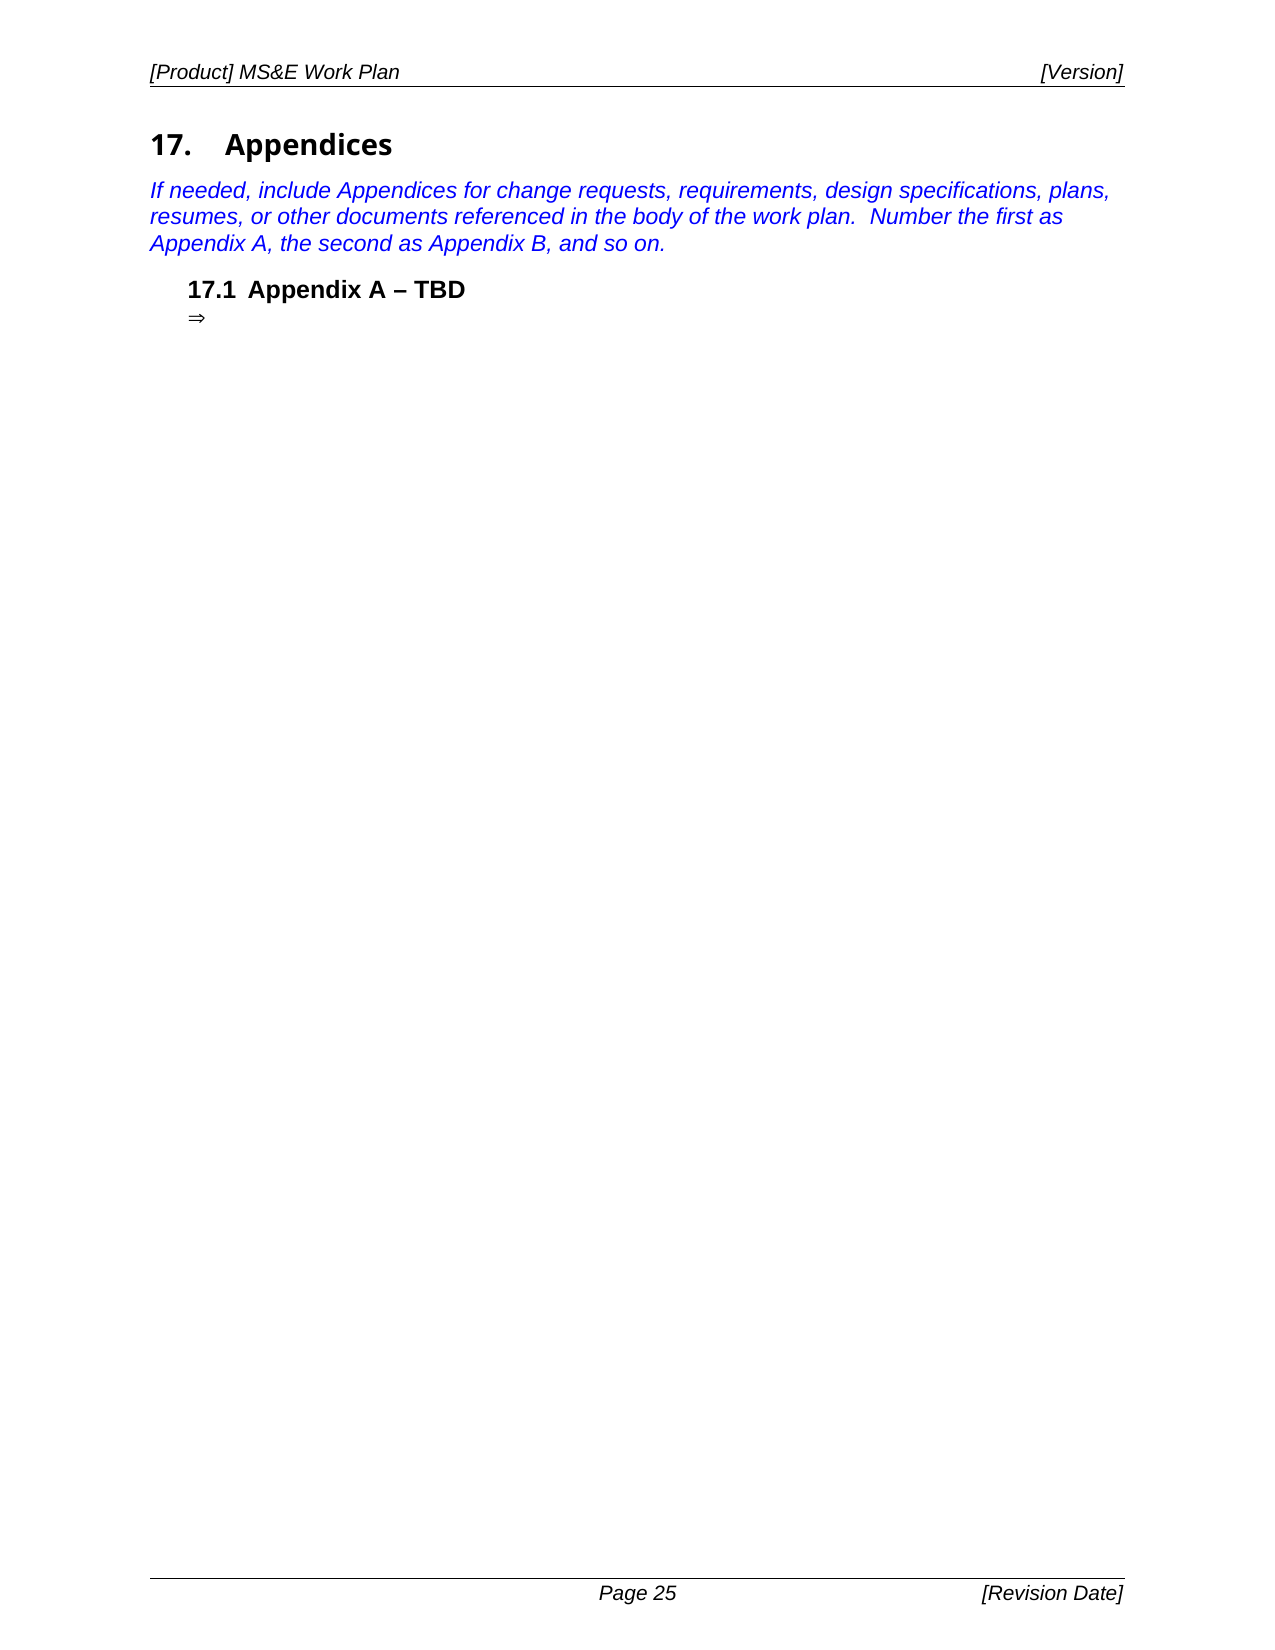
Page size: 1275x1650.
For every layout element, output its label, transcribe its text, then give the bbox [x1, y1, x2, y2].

subtitle Appendix A – TBD [187, 274, 1125, 303]
text If needed, include Appendices for change requests, requirements, design specifications, plans, resumes, or other documents referenced in the body of the work plan. Number the first as Appendix A, the second as Appendix B, and so on. [150, 177, 1125, 256]
subtitle Appendices [150, 124, 1125, 164]
